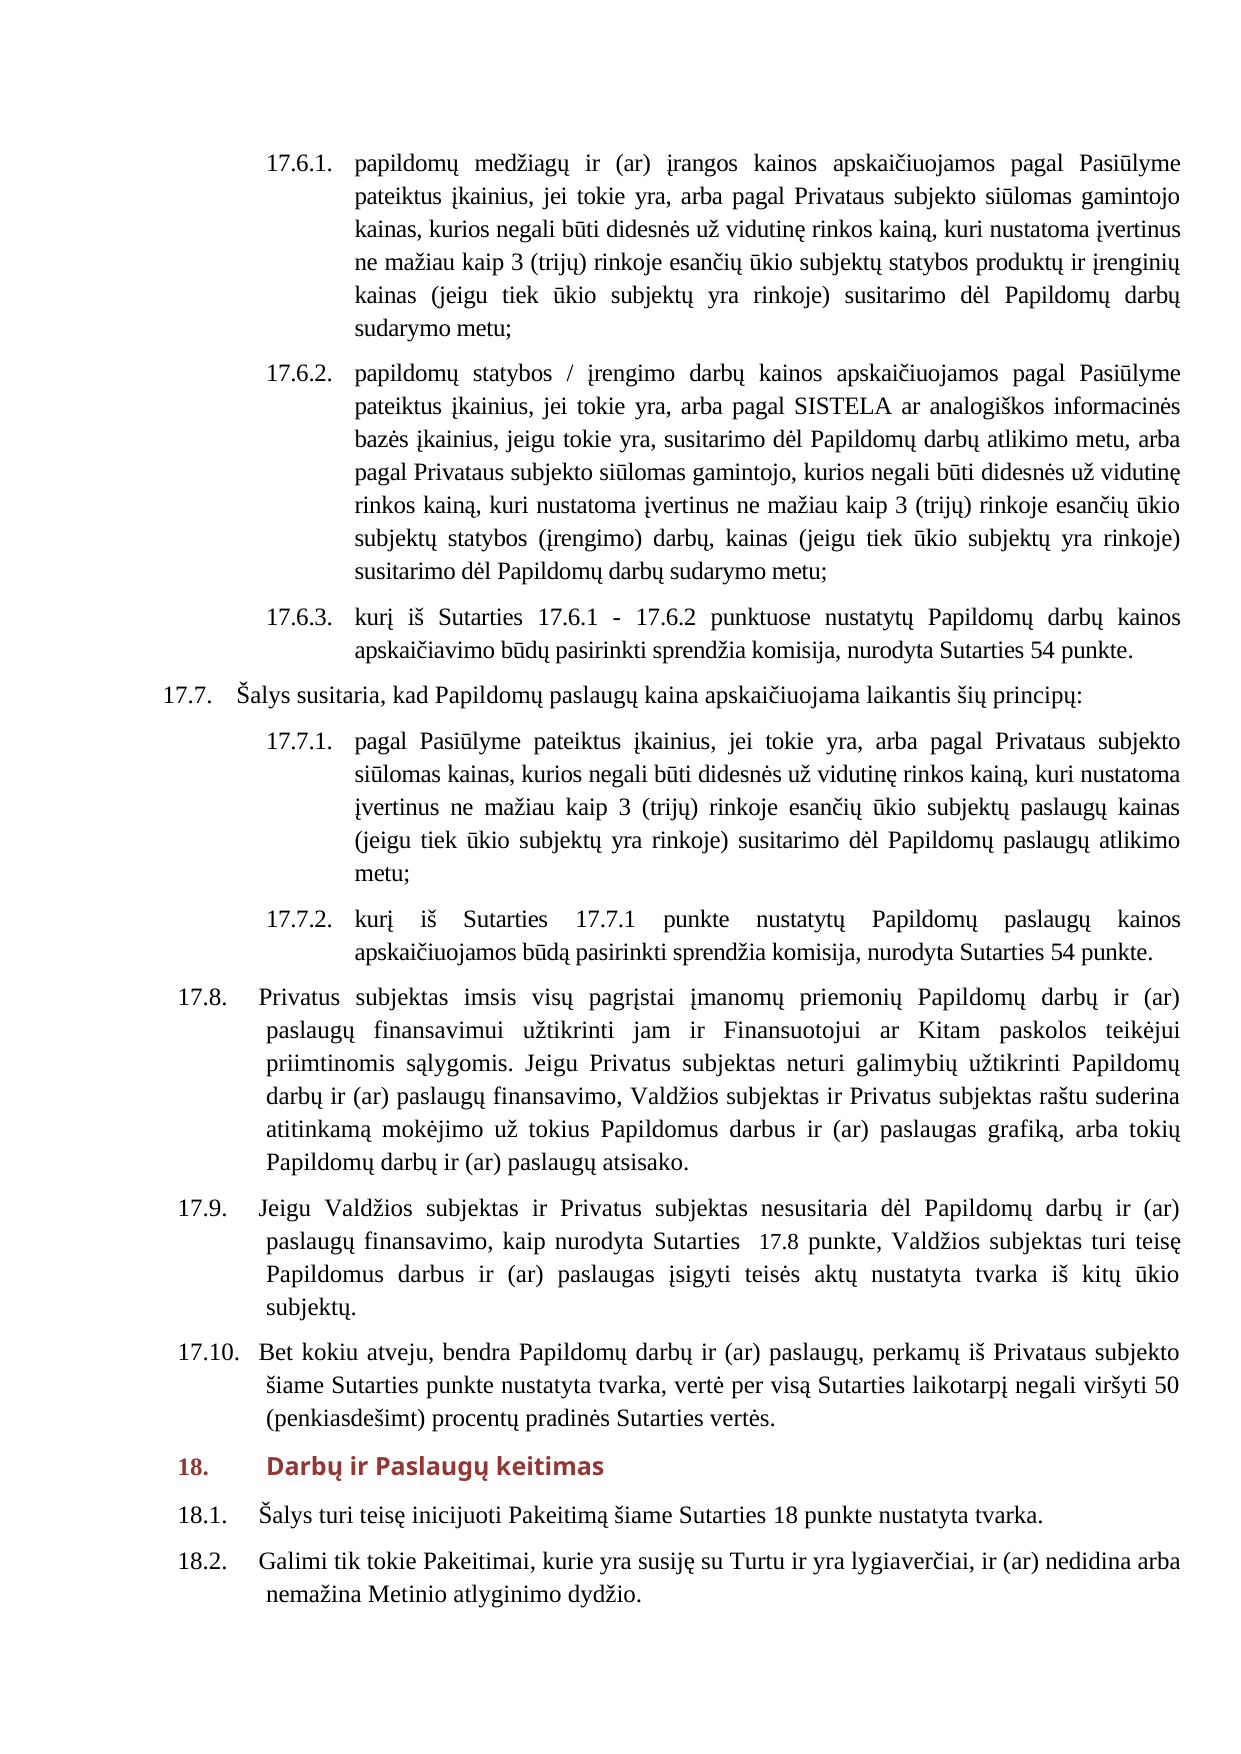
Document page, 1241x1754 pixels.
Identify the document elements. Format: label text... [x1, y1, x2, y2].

text Privatus subjektas imsis visų pagrįstai įmanomų priemonių Papildomų darbų ir (ar) paslaugų finansavimui užtikrinti jam ir Finansuotojui ar Kitam paskolos teikėjui priimtinomis sąlygomis. Jeigu Privatus subjektas neturi galimybių užtikrinti Papildomų darbų ir (ar) paslaugų finansavimo, Valdžios subjektas ir Privatus subjektas raštu suderina atitinkamą mokėjimo už tokius Papildomus darbus ir (ar) paslaugas grafiką, arba tokių Papildomų darbų ir (ar) paslaugų atsisako. [177, 982, 1181, 1176]
text Šalys turi teisę inicijuoti Pakeitimą šiame Sutarties 18 punkte nustatyta tvarka. [177, 1501, 1181, 1529]
text pagal Pasiūlyme pateiktus įkainius, jei tokie yra, arba pagal Privataus subjekto siūlomas kainas, kurios negali būti didesnės už vidutinę rinkos kainą, kuri nustatoma įvertinus ne mažiau kaip 3 (trijų) rinkoje esančių ūkio subjektų paslaugų kainas (jeigu tiek ūkio subjektų yra rinkoje) susitarimo dėl Papildomų paslaugų atlikimo metu; [266, 726, 1181, 887]
text kurį iš Sutarties 17.7.1 punkte nustatytų Papildomų paslaugų kainos apskaičiuojamos būdą pasirinkti sprendžia komisija, nurodyta Sutarties 54 punkte. [266, 904, 1181, 965]
subtitle Darbų ir Paslaugų keitimas [177, 1449, 1181, 1483]
text Galimi tik tokie Pakeitimai, kurie yra susiję su Turtu ir yra lygiaverčiai, ir (ar) nedidina arba nemažina Metinio atlyginimo dydžio. [177, 1546, 1181, 1608]
text Šalys susitaria, kad Papildomų paslaugų kaina apskaičiuojama laikantis šių principų: [162, 681, 1181, 709]
text kurį iš Sutarties 17.6.1 - 17.6.2 punktuose nustatytų Papildomų darbų kainos apskaičiavimo būdų pasirinkti sprendžia komisija, nurodyta Sutarties 54 punkte. [266, 602, 1181, 664]
text papildomų medžiagų ir (ar) įrangos kainos apskaičiuojamos pagal Pasiūlyme pateiktus įkainius, jei tokie yra, arba pagal Privataus subjekto siūlomas gamintojo kainas, kurios negali būti didesnės už vidutinę rinkos kainą, kuri nustatoma įvertinus ne mažiau kaip 3 (trijų) rinkoje esančių ūkio subjektų statybos produktų ir įrenginių kainas (jeigu tiek ūkio subjektų yra rinkoje) susitarimo dėl Papildomų darbų sudarymo metu; [266, 148, 1181, 342]
text Bet kokiu atveju, bendra Papildomų darbų ir (ar) paslaugų, perkamų iš Privataus subjekto šiame Sutarties punkte nustatyta tvarka, vertė per visą Sutarties laikotarpį negali viršyti 50 (penkiasdešimt) procentų pradinės Sutarties vertės. [177, 1337, 1181, 1432]
text Jeigu Valdžios subjektas ir Privatus subjektas nesusitaria dėl Papildomų darbų ir (ar) paslaugų finansavimo, kaip nurodyta Sutarties 17.8 punkte, Valdžios subjektas turi teisę Papildomus darbus ir (ar) paslaugas įsigyti teisės aktų nustatyta tvarka iš kitų ūkio subjektų. [177, 1193, 1181, 1321]
text papildomų statybos / įrengimo darbų kainos apskaičiuojamos pagal Pasiūlyme pateiktus įkainius, jei tokie yra, arba pagal SISTELA ar analogiškos informacinės bazės įkainius, jeigu tokie yra, susitarimo dėl Papildomų darbų atlikimo metu, arba pagal Privataus subjekto siūlomas gamintojo, kurios negali būti didesnės už vidutinę rinkos kainą, kuri nustatoma įvertinus ne mažiau kaip 3 (trijų) rinkoje esančių ūkio subjektų statybos (įrengimo) darbų, kainas (jeigu tiek ūkio subjektų yra rinkoje) susitarimo dėl Papildomų darbų sudarymo metu; [266, 358, 1181, 585]
